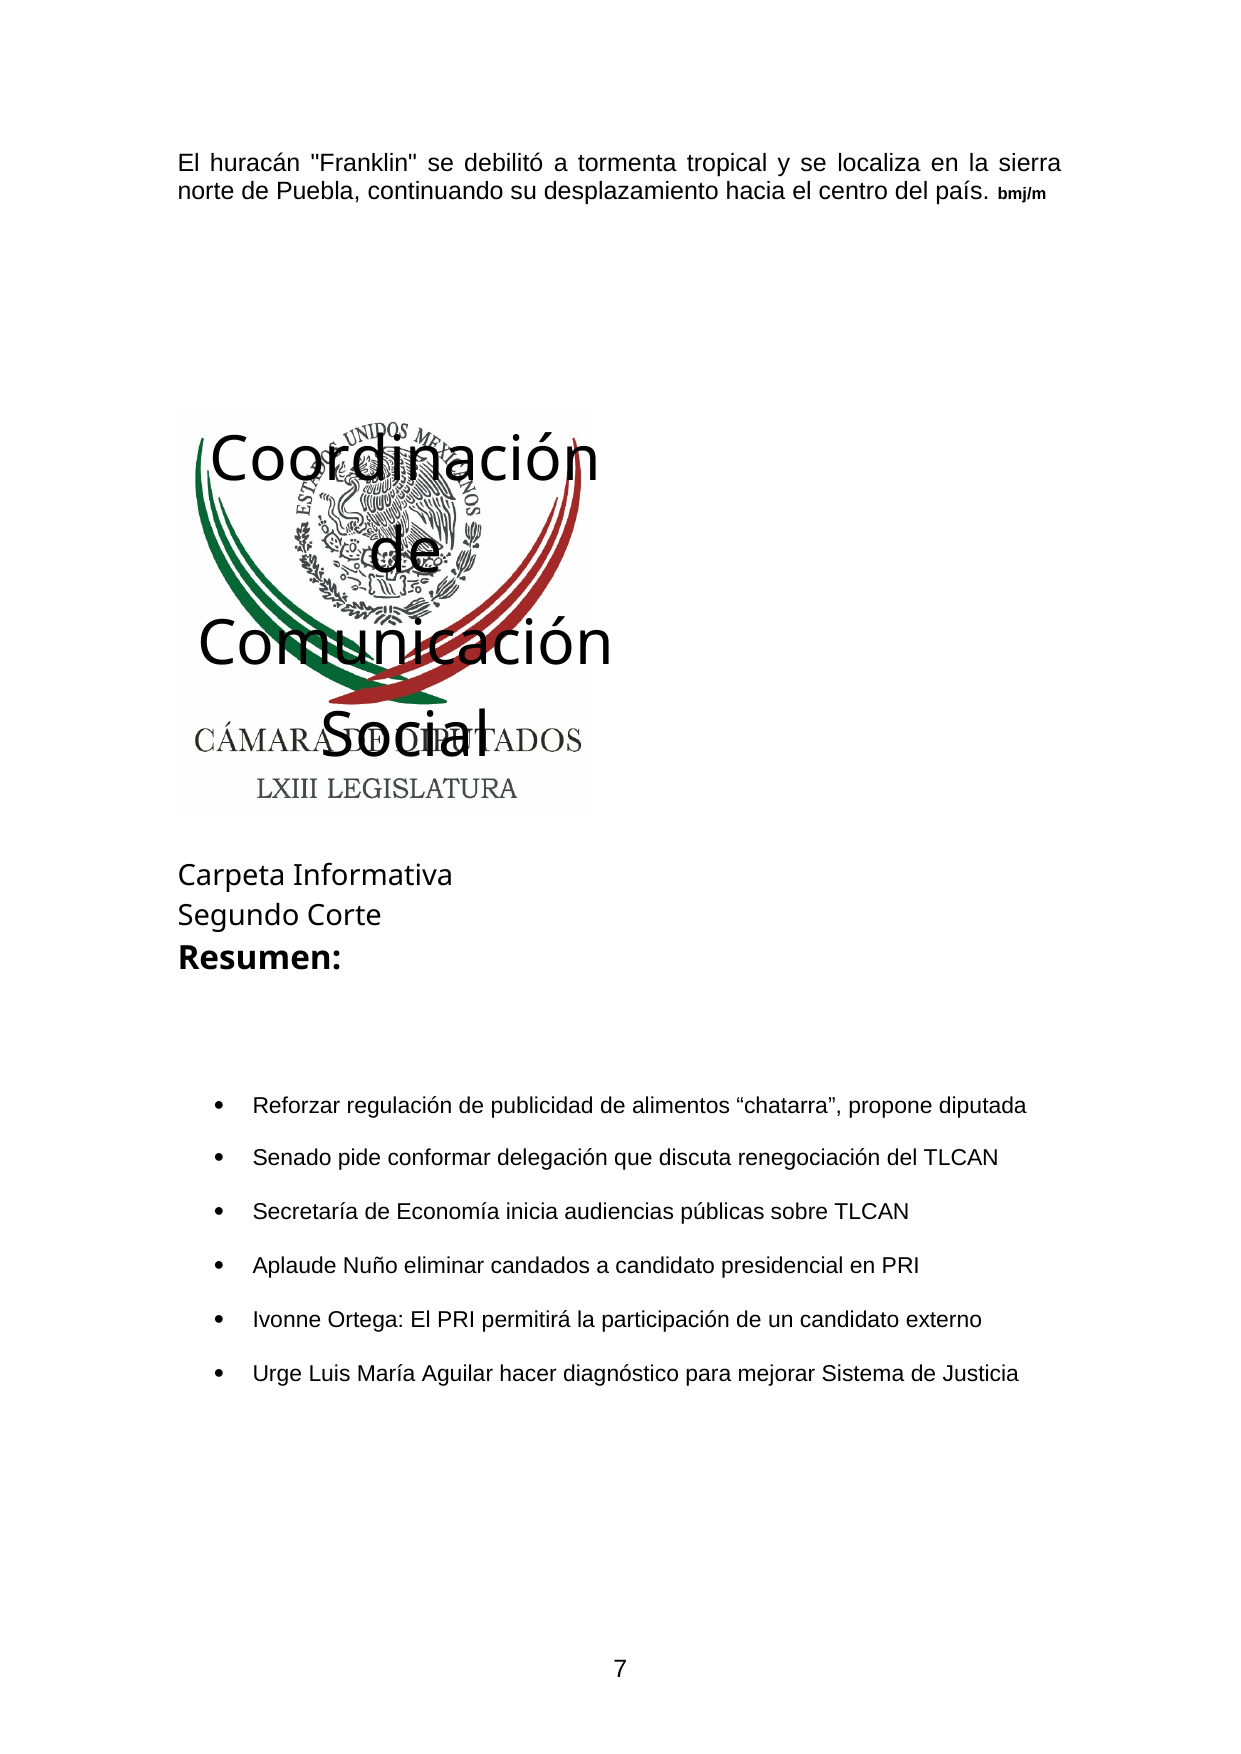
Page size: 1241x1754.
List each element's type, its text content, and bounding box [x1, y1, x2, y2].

text Resumen: [177, 934, 1063, 979]
list Secretaría de Economía inicia audiencias públicas sobre TLCAN [215, 1198, 1063, 1225]
text El huracán "Franklin" se debilitó a tormenta tropical y se localiza en la sierra norte de Puebla, continuando su desplazamiento hacia el centro del país. bmj/m [177, 148, 1063, 205]
list Reforzar regulación de publicidad de alimentos “chatarra”, propone diputada [215, 1092, 1063, 1118]
picture [177, 406, 595, 815]
text Segundo Corte [177, 894, 1063, 934]
list Senado pide conformar delegación que discuta renegociación del TLCAN [215, 1144, 1063, 1171]
list Urge Luis María Aguilar hacer diagnóstico para mejorar Sistema de Justicia [215, 1360, 1063, 1387]
list Ivonne Ortega: El PRI permitirá la participación de un candidato externo [215, 1306, 1063, 1333]
text Carpeta Informativa [177, 854, 1063, 894]
list Aplaude Nuño eliminar candados a candidato presidencial en PRI [215, 1252, 1063, 1279]
